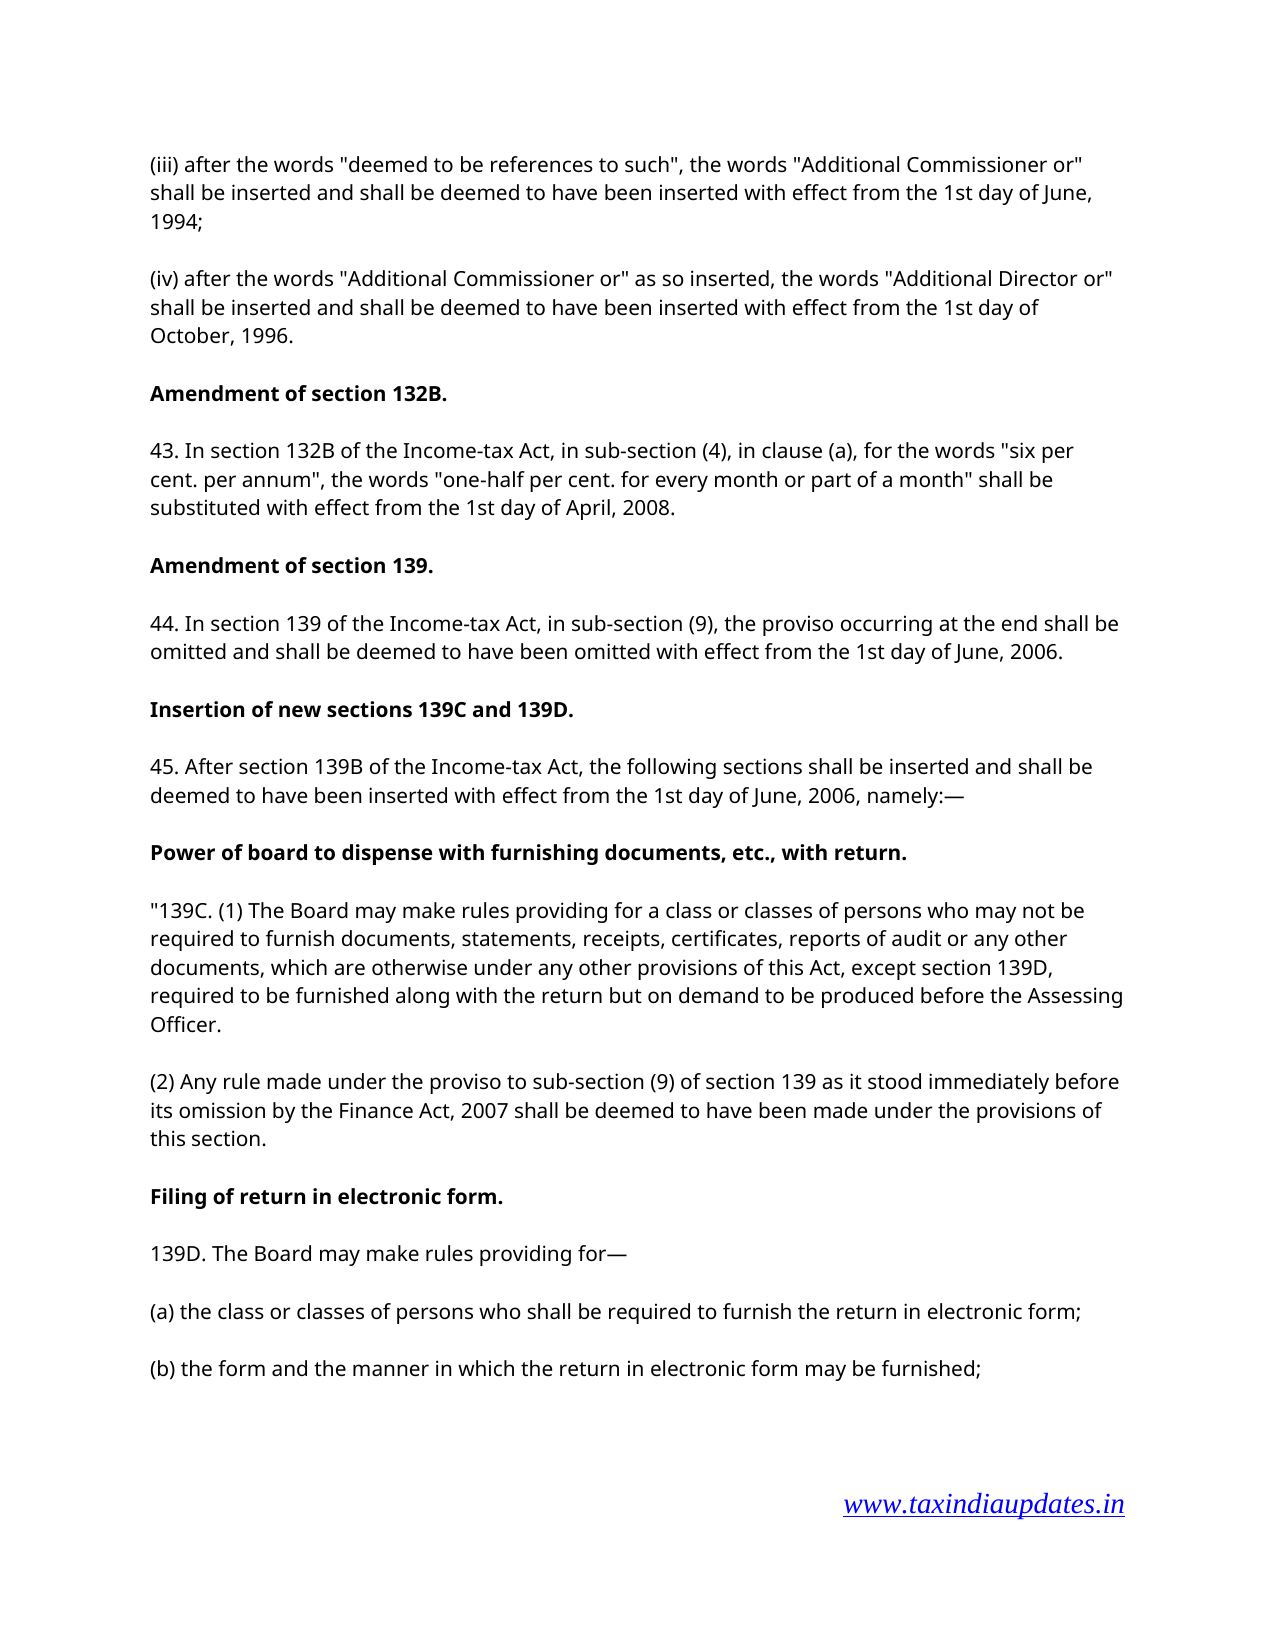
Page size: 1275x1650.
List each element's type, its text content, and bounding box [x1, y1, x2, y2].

text (2) Any rule made under the proviso to sub-section (9) of section 139 as it stood immediately before its omission by the Finance Act, 2007 shall be deemed to have been made under the provisions of this section. [150, 1067, 1125, 1153]
text "139C. (1) The Board may make rules providing for a class or classes of persons who may not be required to furnish documents, statements, receipts, certificates, reports of audit or any other documents, which are otherwise under any other provisions of this Act, except section 139D, required to be furnished along with the return but on demand to be produced before the Assessing Officer. [150, 896, 1125, 1038]
text (a) the class or classes of persons who shall be required to furnish the return in electronic form; [150, 1297, 1125, 1325]
text Amendment of section 132B. [150, 379, 1125, 407]
text 43. In section 132B of the Income-tax Act, in sub-section (4), in clause (a), for the words "six per cent. per annum", the words "one-half per cent. for every month or part of a month" shall be substituted with effect from the 1st day of April, 2008. [150, 437, 1125, 522]
text (iv) after the words "Additional Commissioner or" as so inserted, the words "Additional Director or" shall be inserted and shall be deemed to have been inserted with effect from the 1st day of October, 1996. [150, 264, 1125, 350]
text Power of board to dispense with furnishing documents, etc., with return. [150, 838, 1125, 867]
text (iii) after the words "deemed to be references to such", the words "Additional Commissioner or" shall be inserted and shall be deemed to have been inserted with effect from the 1st day of June, 1994; [150, 150, 1125, 235]
text 44. In section 139 of the Income-tax Act, in sub-section (9), the proviso occurring at the end shall be omitted and shall be deemed to have been omitted with effect from the 1st day of June, 2006. [150, 609, 1125, 666]
text Amendment of section 139. [150, 551, 1125, 579]
text 45. After section 139B of the Income-tax Act, the following sections shall be inserted and shall be deemed to have been inserted with effect from the 1st day of June, 2006, namely:— [150, 752, 1125, 809]
text 139D. The Board may make rules providing for— [150, 1239, 1125, 1268]
text Insertion of new sections 139C and 139D. [150, 695, 1125, 723]
text Filing of return in electronic form. [150, 1182, 1125, 1210]
text (b) the form and the manner in which the return in electronic form may be furnished; [150, 1354, 1125, 1383]
